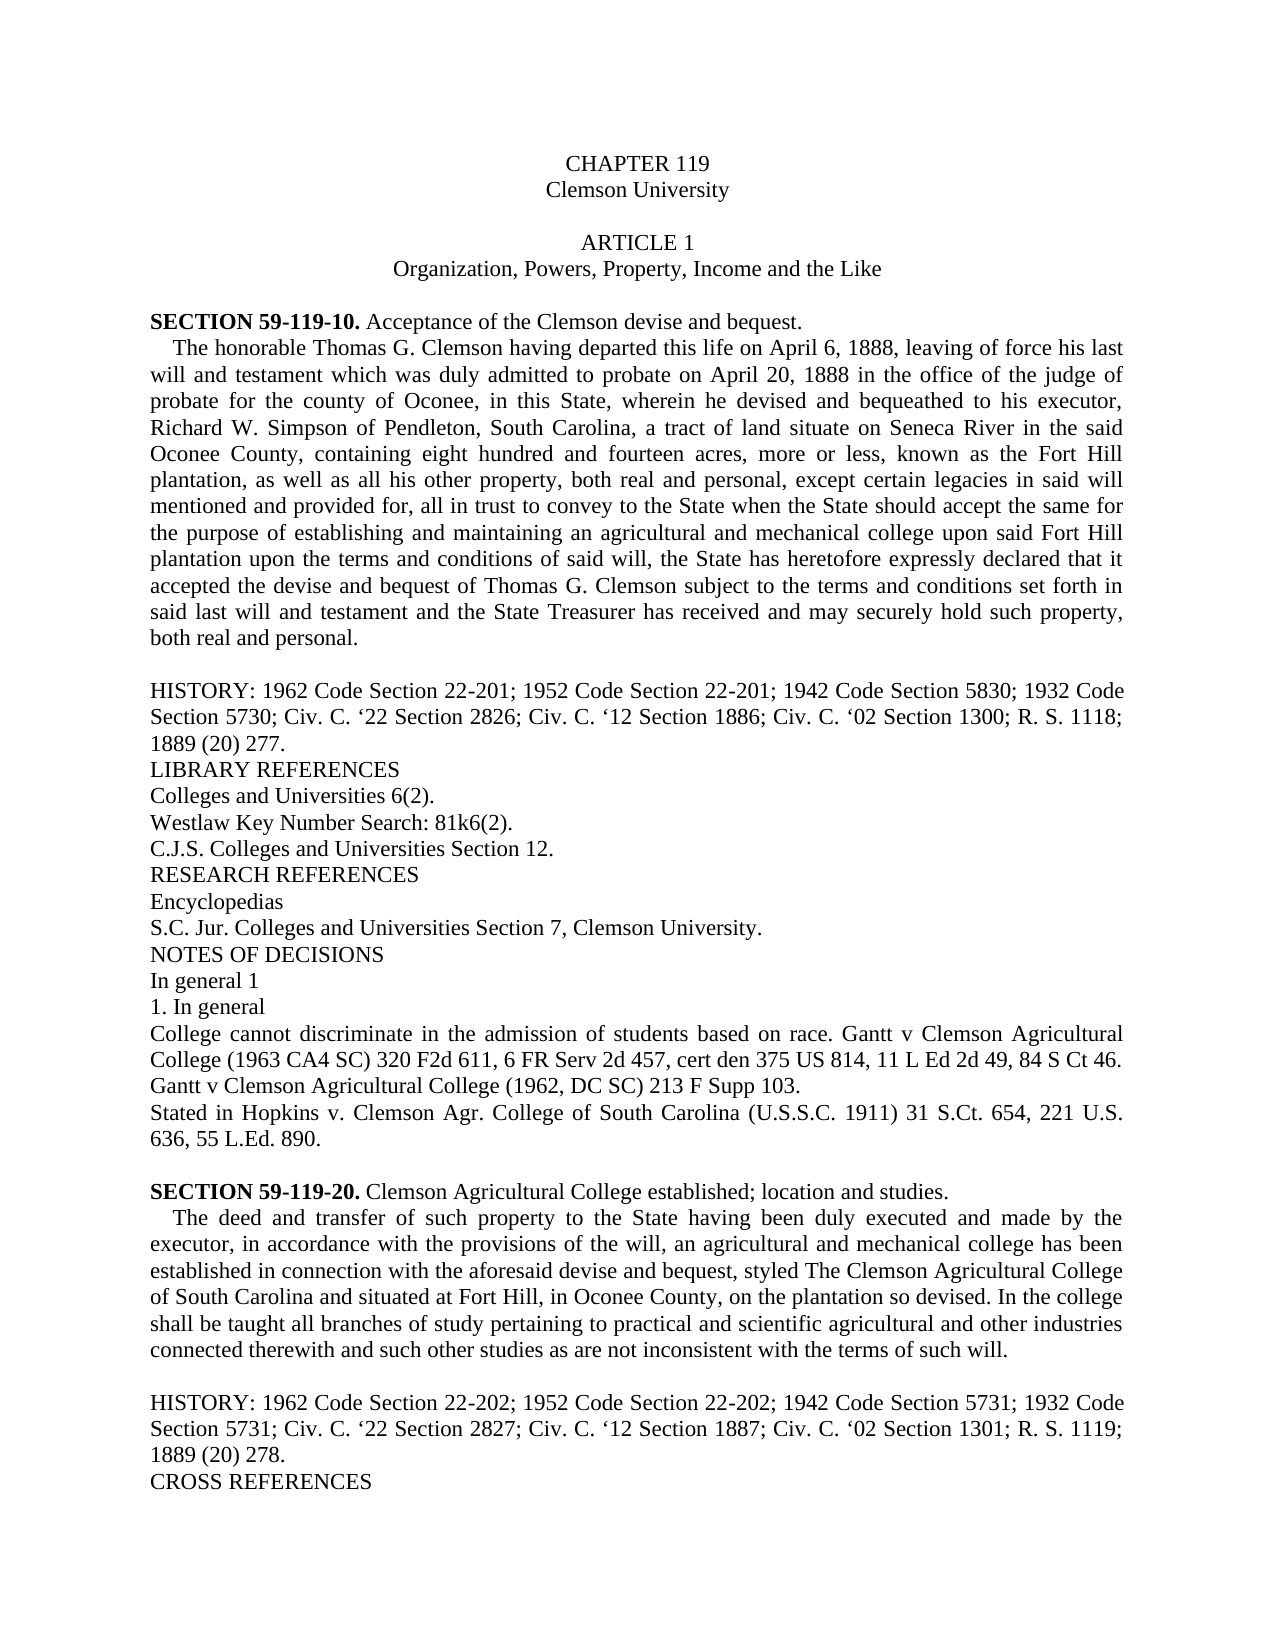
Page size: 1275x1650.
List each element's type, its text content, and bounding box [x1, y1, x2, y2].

text CROSS REFERENCES [150, 1468, 1125, 1494]
text College cannot discriminate in the admission of students based on race. Gantt v Clemson Agricultural College (1963 CA4 SC) 320 F2d 611, 6 FR Serv 2d 457, cert den 375 US 814, 11 L Ed 2d 49, 84 S Ct 46. Gantt v Clemson Agricultural College (1962, DC SC) 213 F Supp 103. [150, 1020, 1125, 1099]
text The deed and transfer of such property to the State having been duly executed and made by the executor, in accordance with the provisions of the will, an agricultural and mechanical college has been established in connection with the aforesaid devise and bequest, styled The Clemson Agricultural College of South Carolina and situated at Fort Hill, in Oconee County, on the plantation so devised. In the college shall be taught all branches of study pertaining to practical and scientific agricultural and other industries connected therewith and such other studies as are not inconsistent with the terms of such will. [150, 1204, 1125, 1362]
text Clemson University [150, 176, 1125, 203]
text The honorable Thomas G. Clemson having departed this life on April 6, 1888, leaving of force his last will and testament which was duly admitted to probate on April 20, 1888 in the office of the judge of probate for the county of Oconee, in this State, wherein he devised and bequeathed to his executor, Richard W. Simpson of Pendleton, South Carolina, a tract of land situate on Seneca River in the said Oconee County, containing eight hundred and fourteen acres, more or less, known as the Fort Hill plantation, as well as all his other property, both real and personal, except certain legacies in said will mentioned and provided for, all in trust to convey to the State when the State should accept the same for the purpose of establishing and maintaining an agricultural and mechanical college upon said Fort Hill plantation upon the terms and conditions of said will, the State has heretofore expressly declared that it accepted the devise and bequest of Thomas G. Clemson subject to the terms and conditions set forth in said last will and testament and the State Treasurer has received and may securely hold such property, both real and personal. [150, 334, 1125, 651]
text Organization, Powers, Property, Income and the Like [150, 255, 1125, 282]
text 1. In general [150, 993, 1125, 1020]
text ARTICLE 1 [150, 229, 1125, 255]
text In general 1 [150, 967, 1125, 993]
text LIBRARY REFERENCES [150, 756, 1125, 782]
text NOTES OF DECISIONS [150, 941, 1125, 967]
text SECTION 59-119-10. Acceptance of the Clemson devise and bequest. [150, 308, 1125, 334]
text C.J.S. Colleges and Universities Section 12. [150, 835, 1125, 862]
text Westlaw Key Number Search: 81k6(2). [150, 809, 1125, 835]
text HISTORY: 1962 Code Section 22-202; 1952 Code Section 22-202; 1942 Code Section 5731; 1932 Code Section 5731; Civ. C. ‘22 Section 2827; Civ. C. ‘12 Section 1887; Civ. C. ‘02 Section 1301; R. S. 1119; 1889 (20) 278. [150, 1389, 1125, 1468]
text CHAPTER 119 [150, 150, 1125, 176]
text RESEARCH REFERENCES [150, 862, 1125, 888]
text Colleges and Universities 6(2). [150, 782, 1125, 809]
text HISTORY: 1962 Code Section 22-201; 1952 Code Section 22-201; 1942 Code Section 5830; 1932 Code Section 5730; Civ. C. ‘22 Section 2826; Civ. C. ‘12 Section 1886; Civ. C. ‘02 Section 1300; R. S. 1118; 1889 (20) 277. [150, 677, 1125, 756]
text Stated in Hopkins v. Clemson Agr. College of South Carolina (U.S.S.C. 1911) 31 S.Ct. 654, 221 U.S. 636, 55 L.Ed. 890. [150, 1099, 1125, 1151]
text SECTION 59-119-20. Clemson Agricultural College established; location and studies. [150, 1178, 1125, 1204]
text S.C. Jur. Colleges and Universities Section 7, Clemson University. [150, 914, 1125, 941]
text Encyclopedias [150, 888, 1125, 914]
